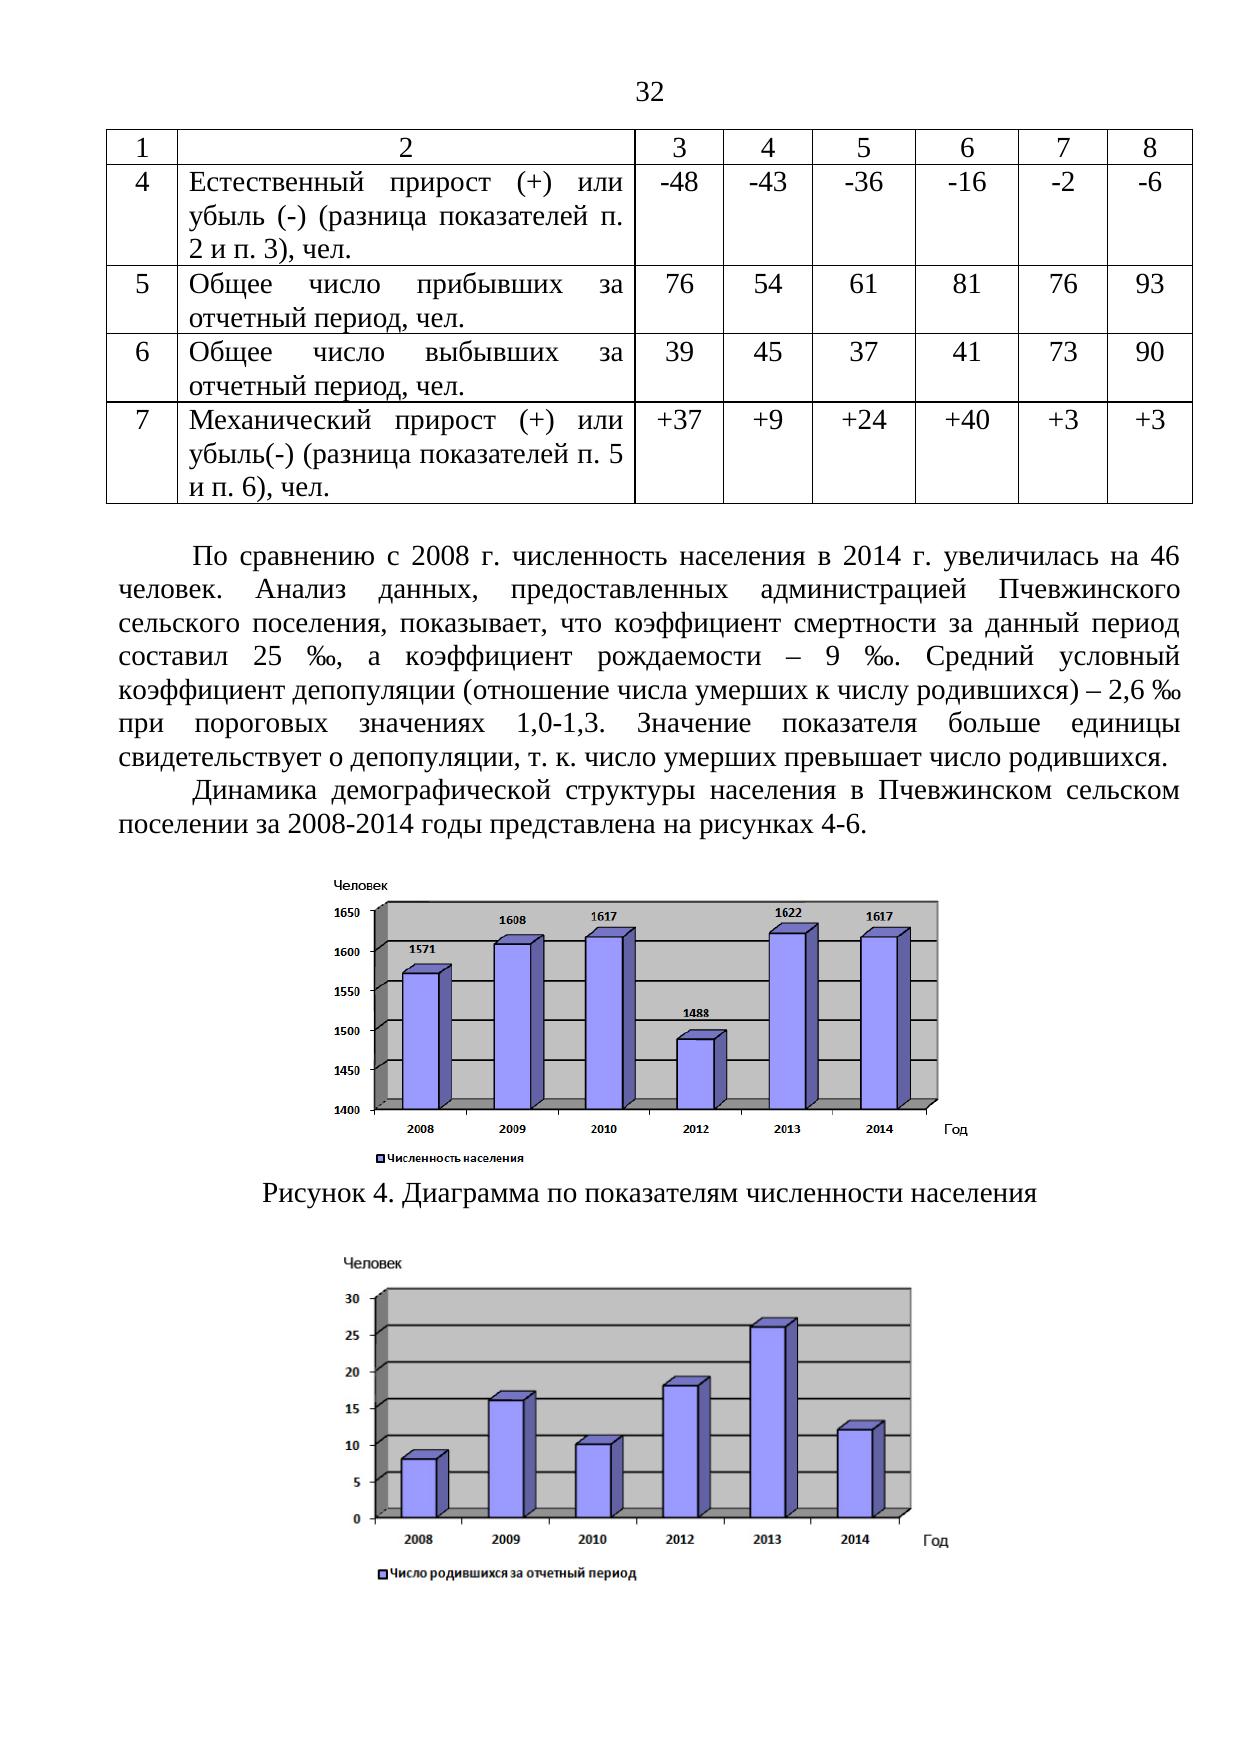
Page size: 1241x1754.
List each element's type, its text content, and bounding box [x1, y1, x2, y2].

table_cell 61 [813, 266, 915, 333]
table_cell -16 [916, 165, 1018, 265]
table_cell +3 [1108, 403, 1192, 503]
table_cell 54 [724, 266, 812, 333]
table_cell Естественный прирост (+) или убыль (-) (разница показателей п. 2 и п. 3), чел. [178, 165, 634, 265]
table_cell 41 [916, 334, 1018, 401]
table_cell +37 [636, 403, 723, 503]
table_header 3 [636, 130, 723, 163]
table_header 1 [107, 130, 177, 163]
table_cell Общее число прибывших за отчетный период, чел. [178, 266, 634, 333]
picture [324, 873, 975, 1176]
table_cell 7 [107, 403, 177, 503]
table_header 2 [178, 130, 634, 163]
picture [332, 1242, 967, 1604]
table_cell 93 [1108, 266, 1192, 333]
table_cell 73 [1019, 334, 1107, 401]
table_cell 37 [813, 334, 915, 401]
table_cell 6 [107, 334, 177, 401]
table_cell 76 [636, 266, 723, 333]
table_cell -6 [1108, 165, 1192, 265]
table_cell 45 [724, 334, 812, 401]
table_cell Общее число выбывших за отчетный период, чел. [178, 334, 634, 401]
table_cell 90 [1108, 334, 1192, 401]
table_cell +40 [916, 403, 1018, 503]
table_cell 5 [107, 266, 177, 333]
table_cell 4 [107, 165, 177, 265]
text По сравнению с . численность населения в . увеличилась на 46 человек. Анализ данных, предоставленных администрацией Пчевжинского сельского поселения, показывает, что коэффициент смертности за данный период составил 25 ‰, а коэффициент рождаемости – 9 ‰. Средний условный коэффициент депопуляции (отношение числа умерших к числу родившихся) – 2,6 ‰ при пороговых значениях 1,0-1,3. Значение показателя больше единицы свидетельствует о депопуляции, т. к. число умерших превышает число родившихся. [118, 538, 1181, 772]
text Динамика демографической структуры населения в Пчевжинском сельском поселении за 2008-2014 годы представлена на рисунках 4-6. [118, 772, 1181, 839]
table_header 7 [1019, 130, 1107, 163]
table_cell -48 [636, 165, 723, 265]
table_header 8 [1108, 130, 1192, 163]
table_cell -36 [813, 165, 915, 265]
table_cell +3 [1019, 403, 1107, 503]
table_cell 39 [636, 334, 723, 401]
table_header 4 [724, 130, 812, 163]
table_cell Механический прирост (+) или убыль(-) (разница показателей п. 5 и п. 6), чел. [178, 403, 634, 503]
table_cell 81 [916, 266, 1018, 333]
table_header 6 [916, 130, 1018, 163]
table_cell +9 [724, 403, 812, 503]
table_cell 76 [1019, 266, 1107, 333]
table_cell -2 [1019, 165, 1107, 265]
text Рисунок 4. Диаграмма по показателям численности населения [118, 1175, 1181, 1209]
table_cell -43 [724, 165, 812, 265]
table_cell +24 [813, 403, 915, 503]
table_header 5 [813, 130, 915, 163]
